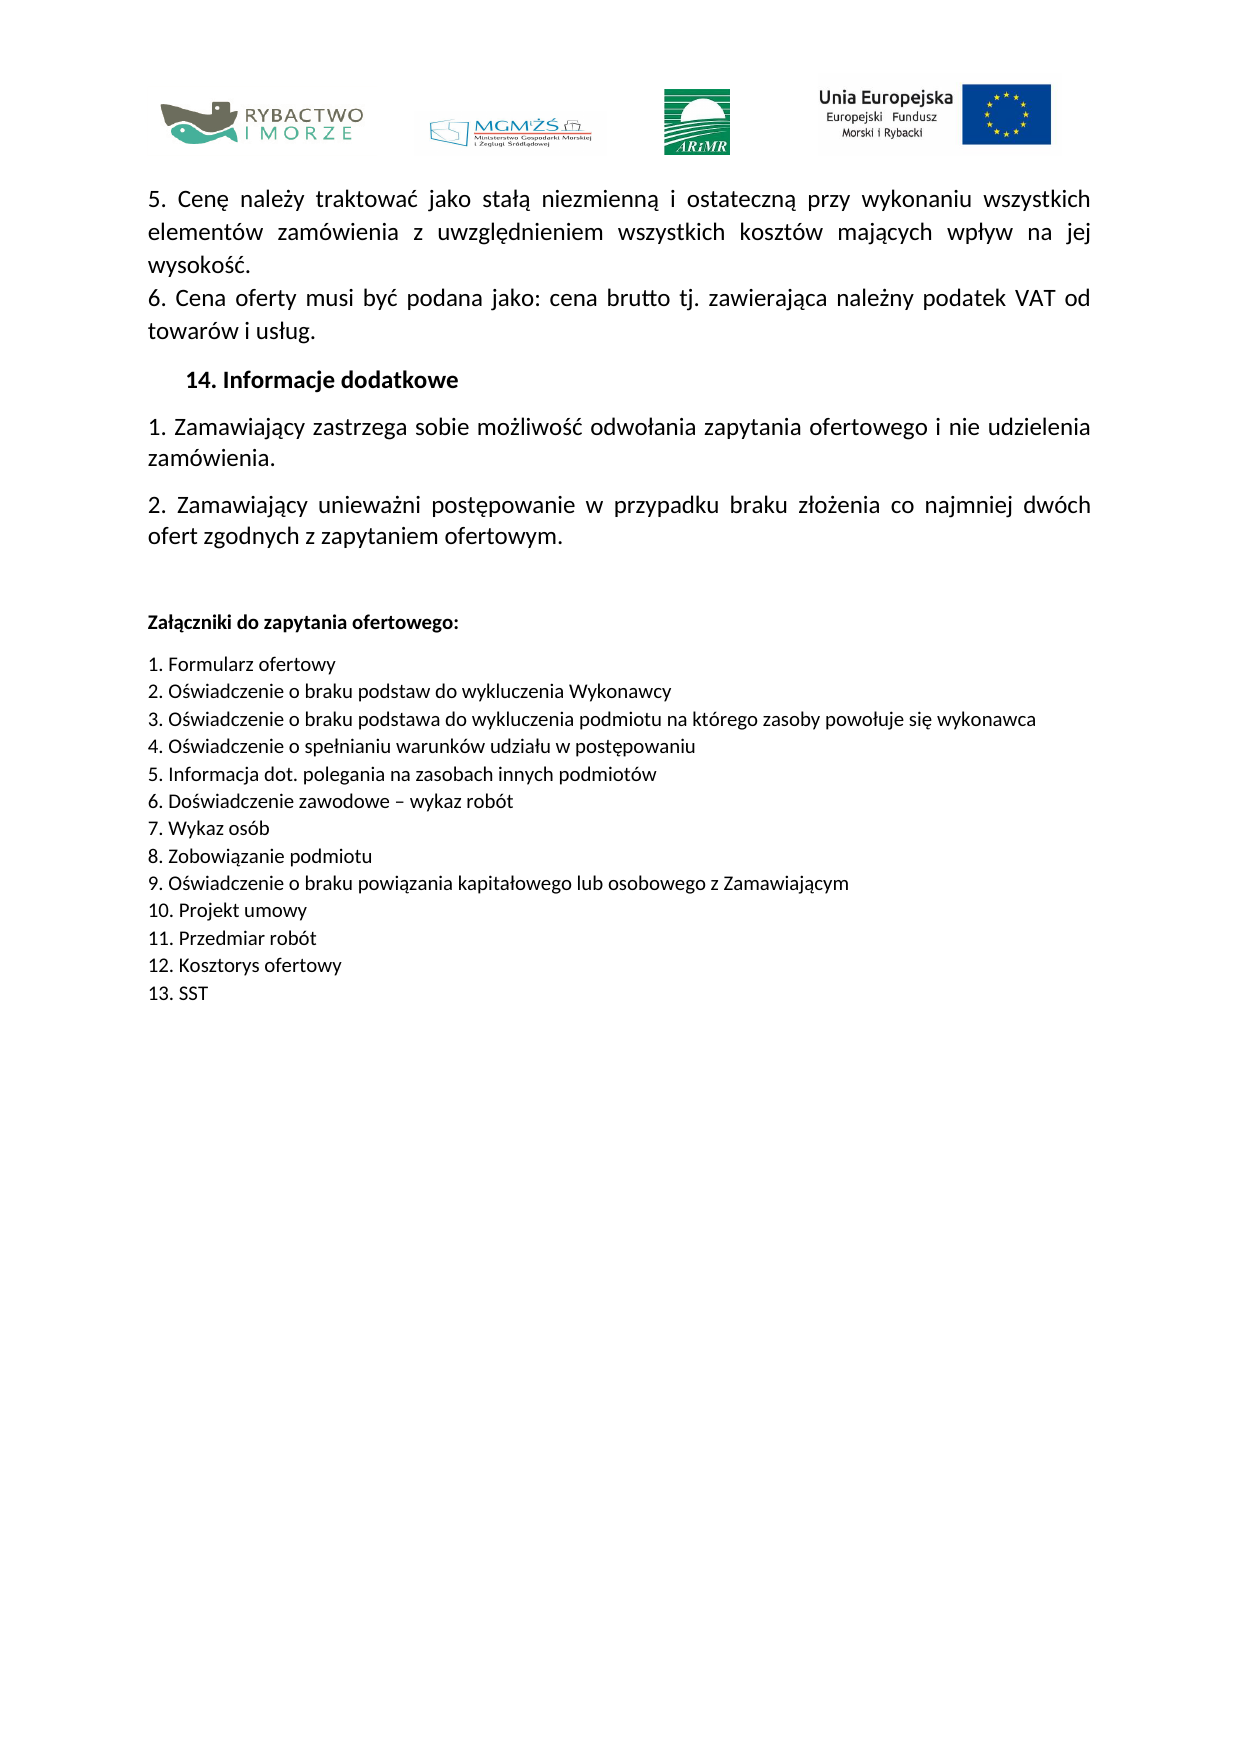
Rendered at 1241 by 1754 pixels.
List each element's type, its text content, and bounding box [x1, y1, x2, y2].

list Informacje dodatkowe [185, 364, 1093, 395]
list 1. Zamawiający zastrzega sobie możliwość odwołania zapytania ofertowego i nie udzielenia zamówienia. [148, 412, 1093, 473]
text Załączniki do zapytania ofertowego: [148, 609, 1093, 634]
picture [664, 89, 730, 155]
text 1. Formularz ofertowy 2. Oświadczenie o braku podstaw do wykluczenia Wykonawcy 3. Oświadczenie o braku podstawa do wykluczenia podmiotu na którego zasoby powołuje się wykonawca 4. Oświadczenie o spełnianiu warunków udziału w postępowaniu 5. Informacja dot. polegania na zasobach innych podmiotów 6. Doświadczenie zawodowe – wykaz robót 7. Wykaz osób 8. Zobowiązanie podmiotu 9. Oświadczenie o braku powiązania kapitałowego lub osobowego z Zamawiającym 10. Projekt umowy 11. Przedmiar robót 12. Kosztorys ofertowy 13. SST [148, 651, 1093, 1005]
list 2. Zamawiający unieważni postępowanie w przypadku braku złożenia co najmniej dwóch ofert zgodnych z zapytaniem ofertowym. [148, 489, 1093, 550]
